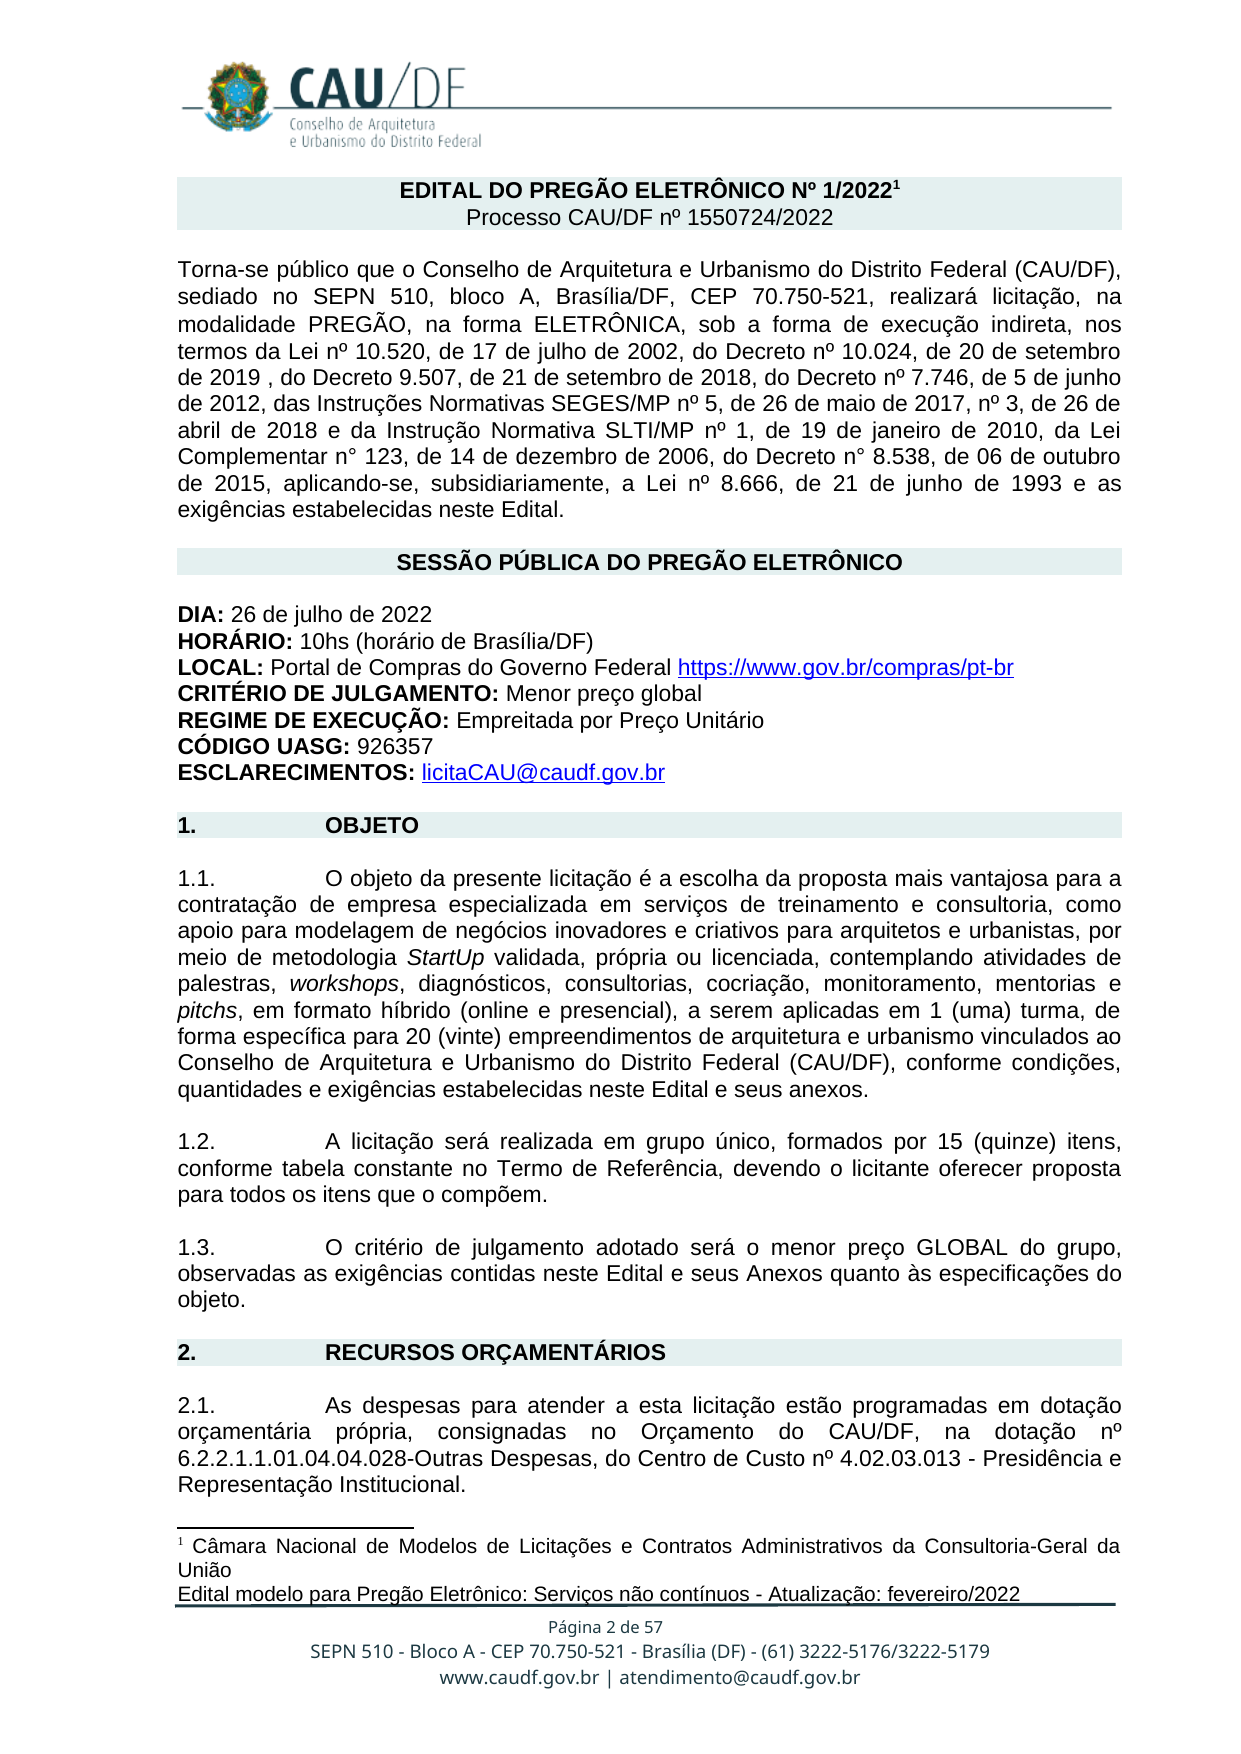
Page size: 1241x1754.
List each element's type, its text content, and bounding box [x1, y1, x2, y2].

list OBJETO [177, 812, 1122, 838]
list A licitação será realizada em grupo único, formados por 15 (quinze) itens, conforme tabela constante no Termo de Referência, devendo o licitante oferecer proposta para todos os itens que o compõem. [177, 1128, 1122, 1207]
list O critério de julgamento adotado será o menor preço GLOBAL do grupo, observadas as exigências contidas neste Edital e seus Anexos quanto às especificações do objeto. [177, 1234, 1122, 1313]
text SESSÃO PÚBLICA DO PREGÃO ELETRÔNICO [177, 548, 1122, 575]
text DIA: 26 de julho de 2022 [177, 601, 1122, 628]
text HORÁRIO: 10hs (horário de Brasília/DF) [177, 628, 1122, 654]
text Torna-se público que o Conselho de Arquitetura e Urbanismo do Distrito Federal (CAU/DF), sediado no SEPN 510, bloco A, Brasília/DF, CEP 70.750-521, realizará licitação, na modalidade PREGÃO, na forma ELETRÔNICA, sob a forma de execução indireta, nos termos da Lei nº 10.520, de 17 de julho de 2002, do Decreto nº 10.024, de 20 de setembro de 2019 , do Decreto 9.507, de 21 de setembro de 2018, do Decreto nº 7.746, de 5 de junho de 2012, das Instruções Normativas SEGES/MP nº 5, de 26 de maio de 2017, nº 3, de 26 de abril de 2018 e da Instrução Normativa SLTI/MP nº 1, de 19 de janeiro de 2010, da Lei Complementar n° 123, de 14 de dezembro de 2006, do Decreto n° 8.538, de 06 de outubro de 2015, aplicando-se, subsidiariamente, a Lei nº 8.666, de 21 de junho de 1993 e as exigências estabelecidas neste Edital. [177, 256, 1122, 522]
list As despesas para atender a esta licitação estão programadas em dotação orçamentária própria, consignadas no Orçamento do CAU/DF, na dotação nº 6.2.2.1.1.01.04.04.028-Outras Despesas, do Centro de Custo nº 4.02.03.013 - Presidência e Representação Institucional. [177, 1392, 1122, 1497]
list O objeto da presente licitação é a escolha da proposta mais vantajosa para a contratação de empresa especializada em serviços de treinamento e consultoria, como apoio para modelagem de negócios inovadores e criativos para arquitetos e urbanistas, por meio de metodologia StartUp validada, própria ou licenciada, contemplando atividades de palestras, workshops, diagnósticos, consultorias, cocriação, monitoramento, mentorias e pitchs, em formato híbrido (online e presencial), a serem aplicadas em 1 (uma) turma, de forma específica para 20 (vinte) empreendimentos de arquitetura e urbanismo vinculados ao Conselho de Arquitetura e Urbanismo do Distrito Federal (CAU/DF), conforme condições, quantidades e exigências estabelecidas neste Edital e seus anexos. [177, 865, 1122, 1102]
text Processo CAU/DF nº 1550724/2022 [177, 203, 1122, 230]
text CRITÉRIO DE JULGAMENTO: Menor preço global [177, 680, 1122, 707]
text CÓDIGO UASG: 926357 [177, 733, 1122, 759]
text REGIME DE EXECUÇÃO: Empreitada por Preço Unitário [177, 707, 1122, 733]
list RECURSOS ORÇAMENTÁRIOS [177, 1339, 1122, 1366]
text ESCLARECIMENTOS: licitaCAU@caudf.gov.br [177, 759, 1122, 786]
text LOCAL: Portal de Compras do Governo Federal https://www.gov.br/compras/pt-br [177, 654, 1122, 680]
text EDITAL DO PREGÃO ELETRÔNICO Nº 1/2022 [177, 177, 1122, 203]
